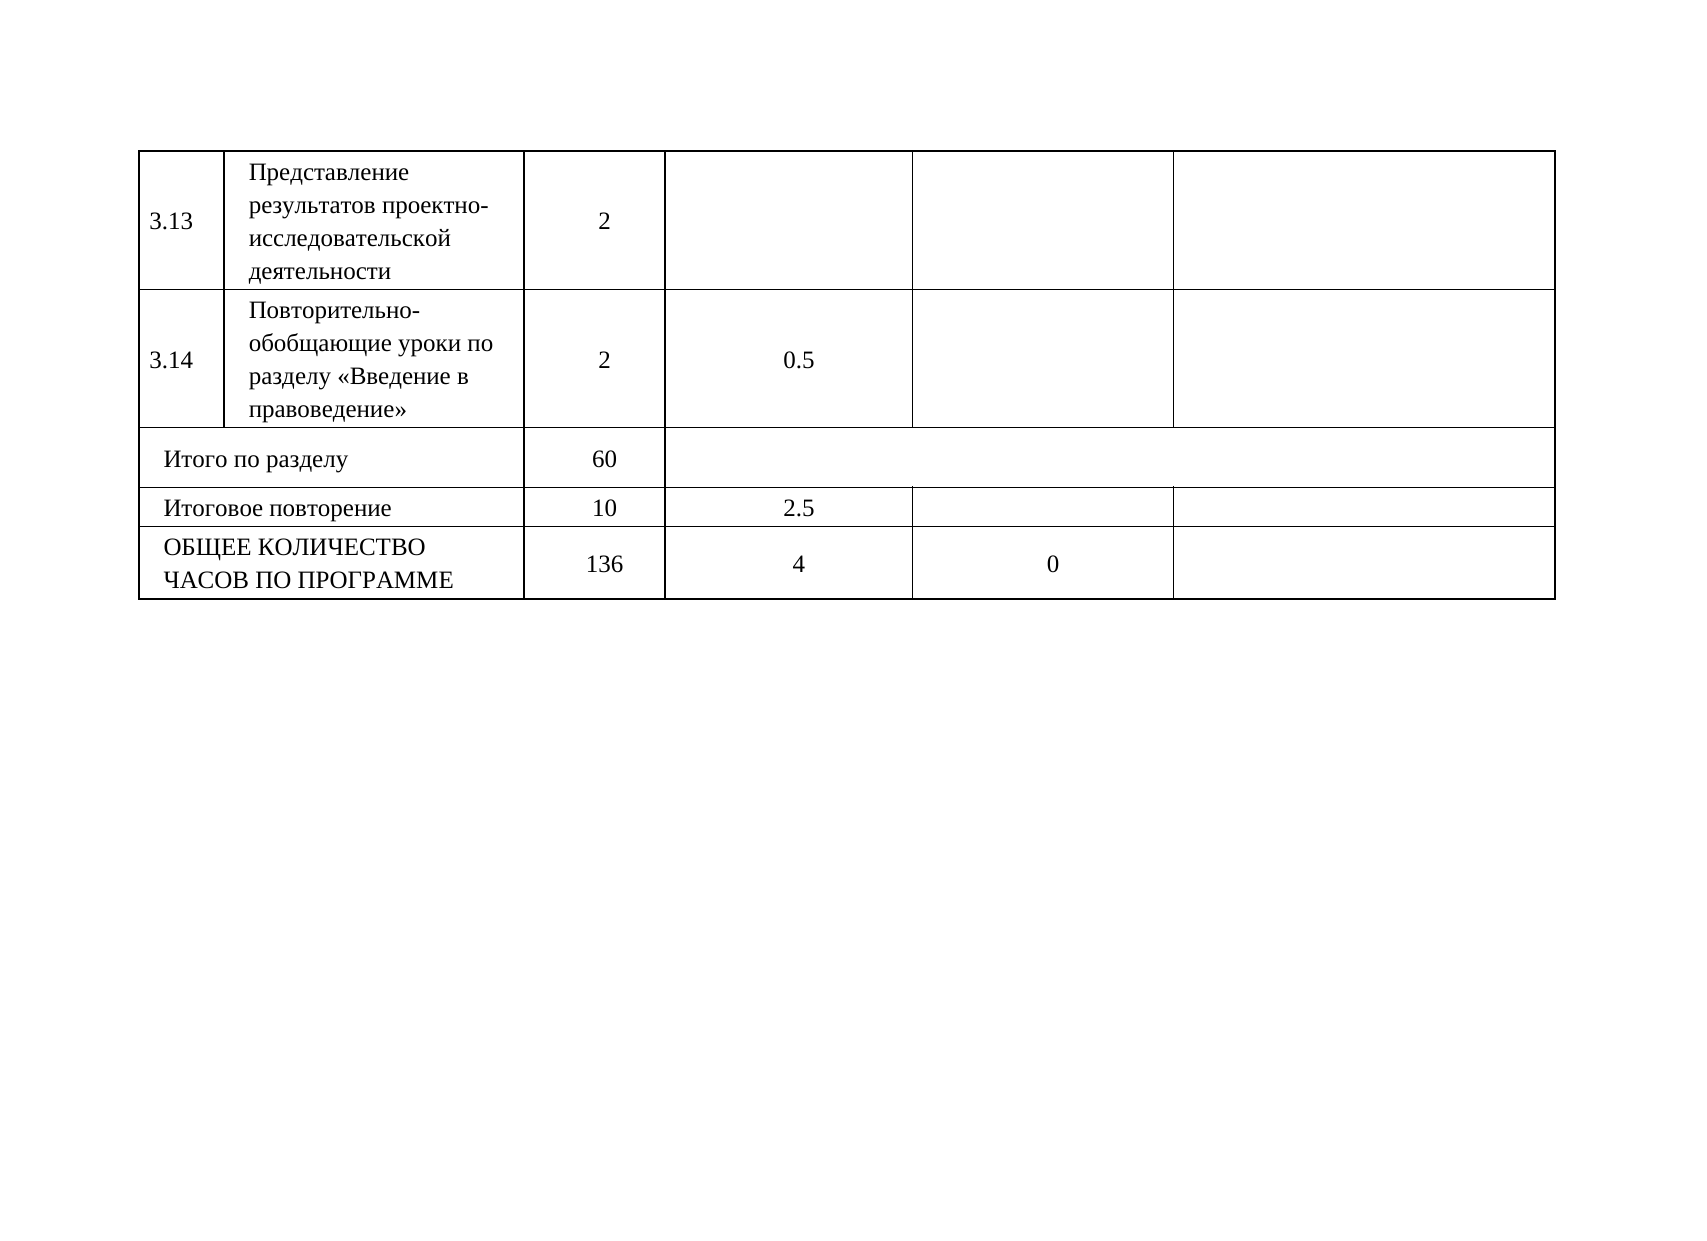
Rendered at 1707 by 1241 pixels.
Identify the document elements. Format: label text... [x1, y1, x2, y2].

table_cell 3.14 [140, 290, 223, 427]
table_cell Повторительно-обобщающие уроки по разделу «Введение в правоведение» [225, 290, 523, 427]
table_cell 2 [525, 152, 664, 288]
table_cell [666, 428, 1554, 486]
table_cell 2 [525, 290, 664, 427]
table_cell [913, 488, 1173, 526]
table_cell [1174, 527, 1554, 598]
table_cell 136 [525, 527, 664, 598]
table_cell ОБЩЕЕ КОЛИЧЕСТВО ЧАСОВ ПО ПРОГРАММЕ [140, 527, 523, 598]
table_cell [913, 152, 1173, 288]
table_cell Итоговое повторение [140, 488, 523, 526]
table_cell 0.5 [666, 290, 912, 427]
table_cell 4 [666, 527, 912, 598]
table_cell 10 [525, 488, 664, 526]
table_cell [1174, 152, 1554, 288]
table_cell [1174, 488, 1554, 526]
table_cell 3.13 [140, 152, 223, 288]
table_cell [666, 152, 912, 288]
table_cell 0 [913, 527, 1173, 598]
table_cell [1174, 290, 1554, 427]
table_cell 2.5 [666, 488, 912, 526]
table_cell Представление результатов проектно-исследовательской деятельности [225, 152, 523, 288]
table_cell 60 [525, 428, 664, 486]
table_cell Итого по разделу [140, 428, 523, 486]
table_cell [913, 290, 1173, 427]
